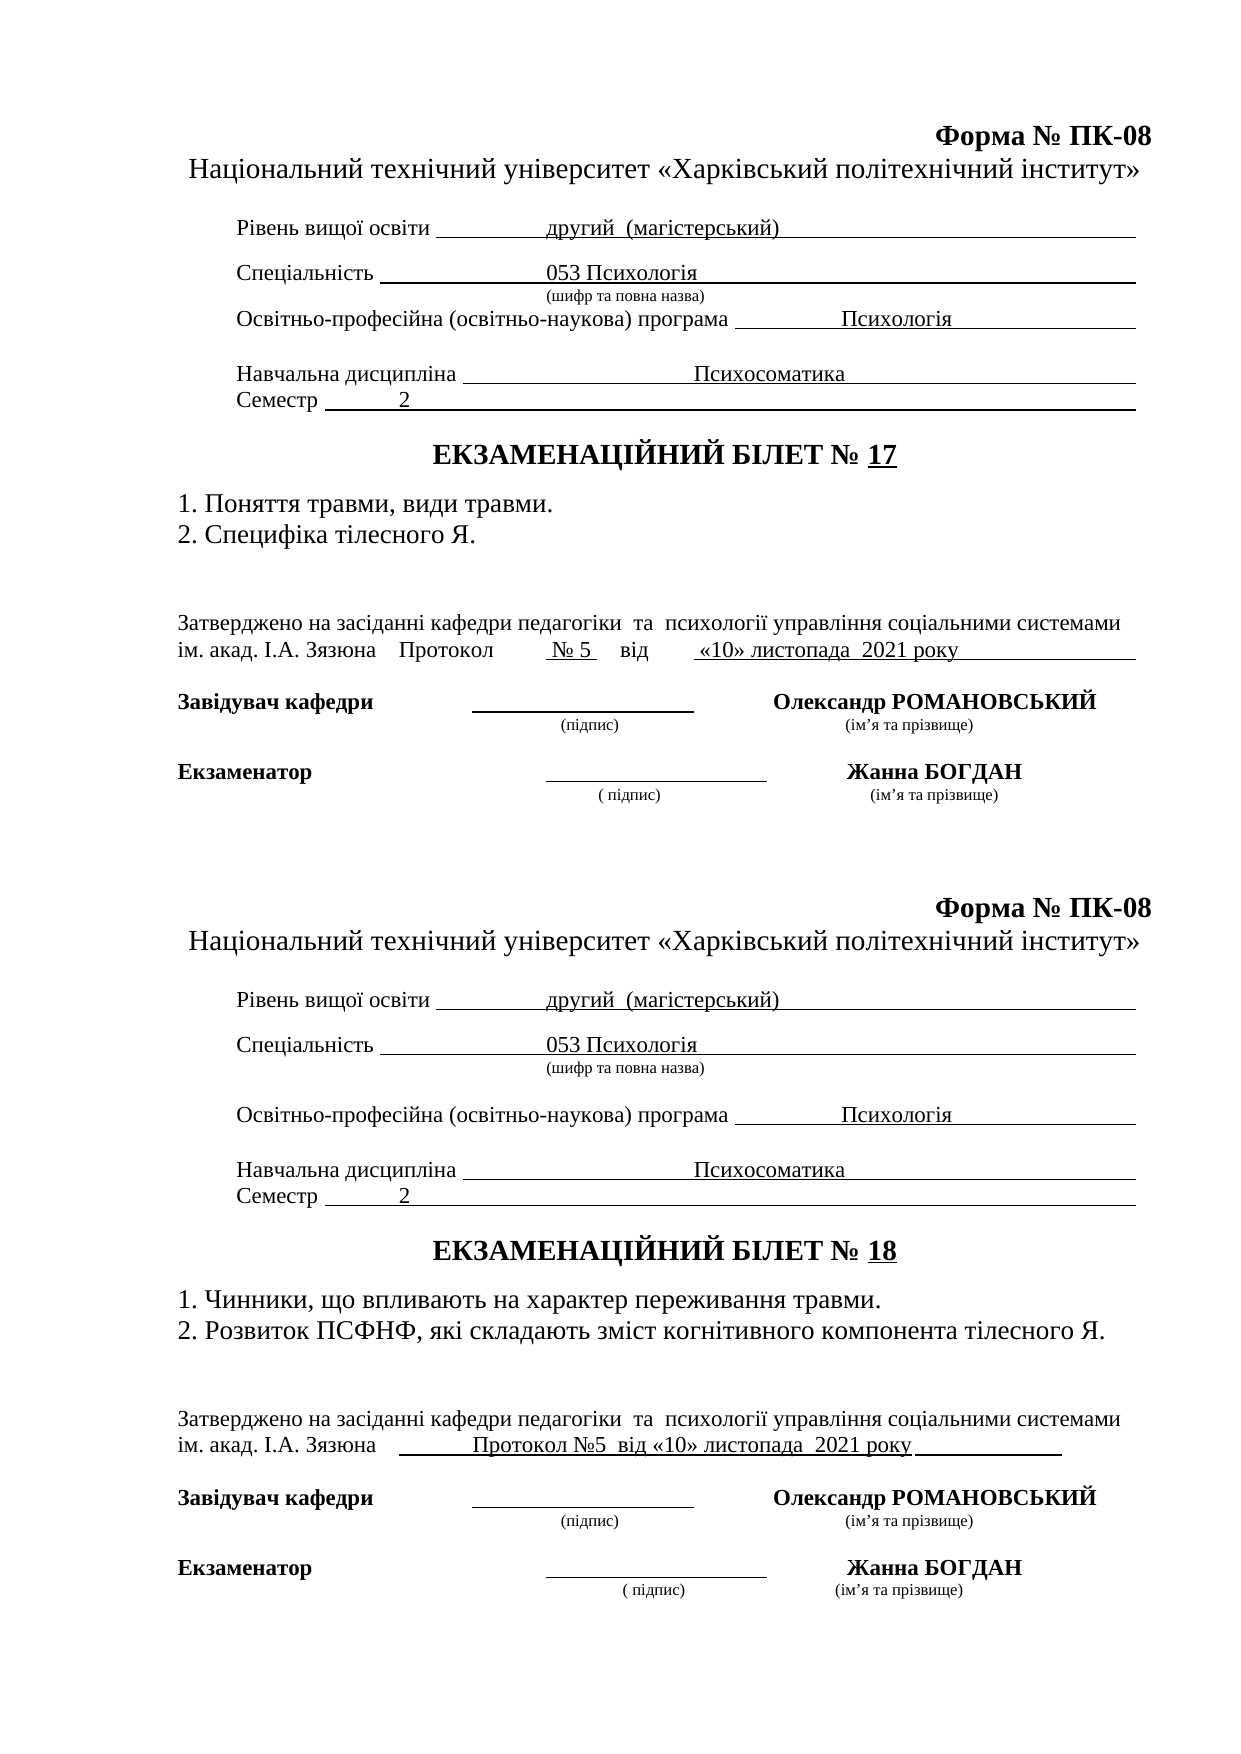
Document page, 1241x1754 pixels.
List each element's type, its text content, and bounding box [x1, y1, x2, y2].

text Освітньо-професійна (освітньо-наукова) програма Психологія [236, 305, 1152, 331]
text Рівень вищої освіти другий (магістерський) [236, 214, 1152, 240]
text Навчальна дисципліна Психосоматика [236, 360, 1152, 386]
text Національний технічний університет «Харківський політехнічний інститут» [177, 152, 1152, 185]
text (шифр та повна назва) [236, 1057, 1152, 1077]
text Семестр 2 [236, 386, 1152, 413]
text ( підпис) (ім’я та прізвище) [177, 1580, 1152, 1628]
text Рівень вищої освіти другий (магістерський) [236, 986, 1152, 1012]
text Затверджено на засіданні кафедри педагогіки та психології управління соціальними системами ім. акад. І.А. Зязюна Протокол №5 від «10» листопада 2021 року [177, 1405, 1152, 1458]
text ( підпис) (ім’я та прізвище) [177, 784, 1152, 832]
subtitle Екзаменаційний білет № 17 [177, 437, 1152, 470]
text Затверджено на засіданні кафедри педагогіки та психології управління соціальними системами ім. акад. І.А. Зязюна Протокол № 5 від «10» листопада 2021 року [177, 609, 1152, 662]
text Національний технічний університет «Харківський політехнічний інститут» [177, 923, 1152, 957]
text 1. Чинники, що впливають на характер переживання травми. [177, 1283, 1144, 1314]
text Спеціальність 053 Психологія [236, 259, 1152, 286]
text Семестр 2 [236, 1182, 1152, 1208]
text 2. Розвиток ПСФНФ, які складають зміст когнітивного компонента тілесного Я. [177, 1314, 1152, 1345]
text Освітньо-професійна (освітньо-наукова) програма Психологія [236, 1101, 1152, 1127]
text 1. Поняття травми, види травми. [177, 487, 1144, 518]
text Навчальна дисципліна Психосоматика [236, 1156, 1152, 1182]
text Форма № ПК-08 [709, 890, 1152, 923]
subtitle Екзаменаційний білет № 18 [177, 1233, 1152, 1266]
text Завідувач кафедри Олександр РОМАНОВСЬКИЙ [177, 688, 1152, 715]
text 2. Специфіка тілесного Я. [177, 518, 1152, 549]
text (шифр та повна назва) [236, 286, 1152, 305]
text Форма № ПК-08 [709, 118, 1152, 152]
text Екзаменатор Жанна БОГДАН [177, 1554, 1152, 1580]
text Завідувач кафедри Олександр РОМАНОВСЬКИЙ [177, 1484, 1152, 1511]
text (підпис) (ім’я та прізвище) [177, 715, 1152, 734]
text Спеціальність 053 Психологія [236, 1031, 1152, 1057]
text (підпис) (ім’я та прізвище) [177, 1511, 1152, 1530]
text Екзаменатор Жанна БОГДАН [177, 758, 1152, 784]
